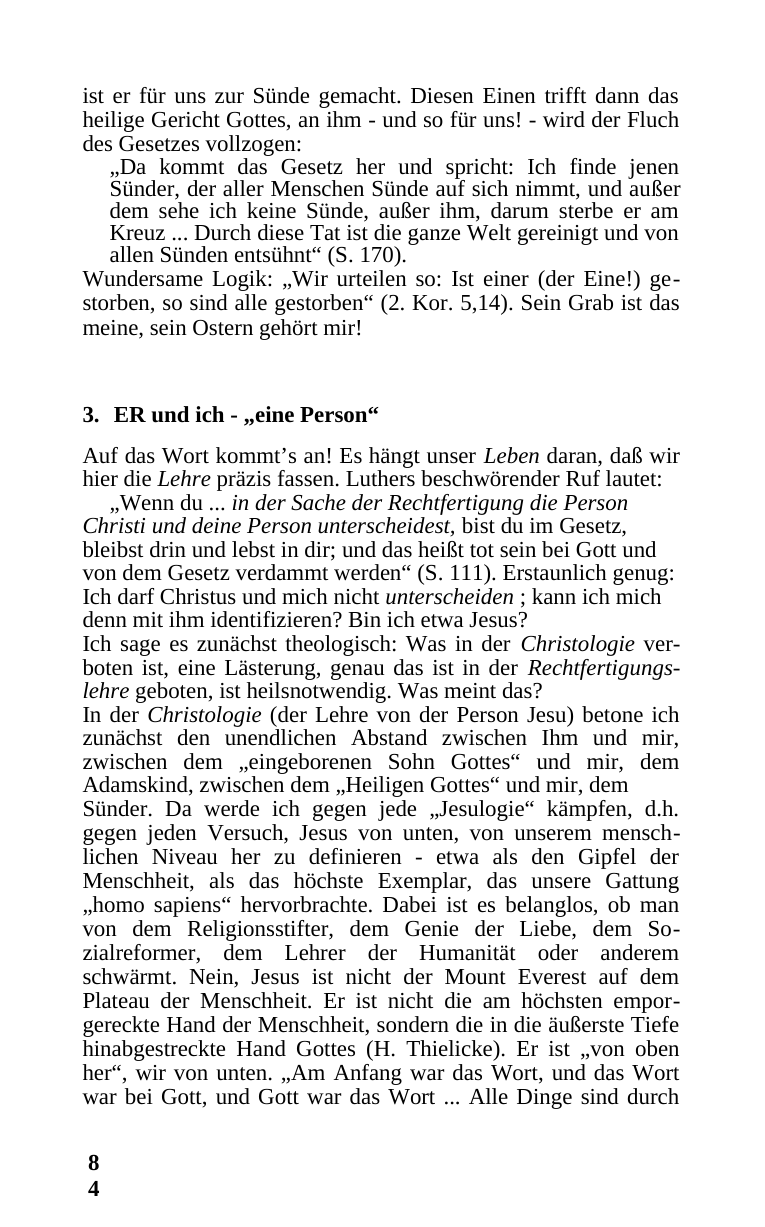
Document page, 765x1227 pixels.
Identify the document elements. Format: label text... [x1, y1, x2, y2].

text Auf das Wort kommt’s an! Es hängt unser Leben daran, daß wir hier die Lehre präzis fassen. Luthers beschwörender Ruf lautet: [82, 444, 680, 491]
subtitle ER und ich - „eine Person“ [82, 404, 680, 427]
text „Da kommt das Gesetz her und spricht: Ich finde jenen Sünder, der aller Menschen Sünde auf sich nimmt, und außer dem sehe ich keine Sünde, außer ihm, darum sterbe er am Kreuz ... Durch diese Tat ist die ganze Welt gereinigt und von allen Sünden entsühnt“ (S. 170). [109, 157, 680, 267]
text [82, 85, 680, 157]
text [82, 797, 680, 1109]
text „Wenn du ... in der Sache der Rechtfertigung die Person Christi und deine Person unterscheidest, bist du im Gesetz, bleibst drin und lebst in dir; und das heißt tot sein bei Gott und von dem Gesetz verdammt werden“ (S. 111). Erstaunlich genug: Ich darf Christus und mich nicht unterscheiden ; kann ich mich denn mit ihm identifizieren? Bin ich etwa Jesus? [82, 491, 680, 633]
text Wundersame Logik: „Wir urteilen so: Ist einer (der Eine!) gestorben, so sind alle gestorben“ (2. Kor. 5,14). Sein Grab ist das meine, sein Ostern gehört mir! [82, 267, 680, 340]
text In der Christologie (der Lehre von der Person Jesu) betone ich zunächst den unendlichen Abstand zwischen Ihm und mir, zwischen dem „eingeborenen Sohn Gottes“ und mir, dem Adamskind, zwischen dem „Heiligen Gottes“ und mir, dem [82, 703, 680, 797]
text Ich sage es zunächst theologisch: Was in der Christologie verboten ist, eine Lästerung, genau das ist in der Rechtfertigungslehre geboten, ist heilsnotwendig. Was meint das? [82, 633, 680, 703]
